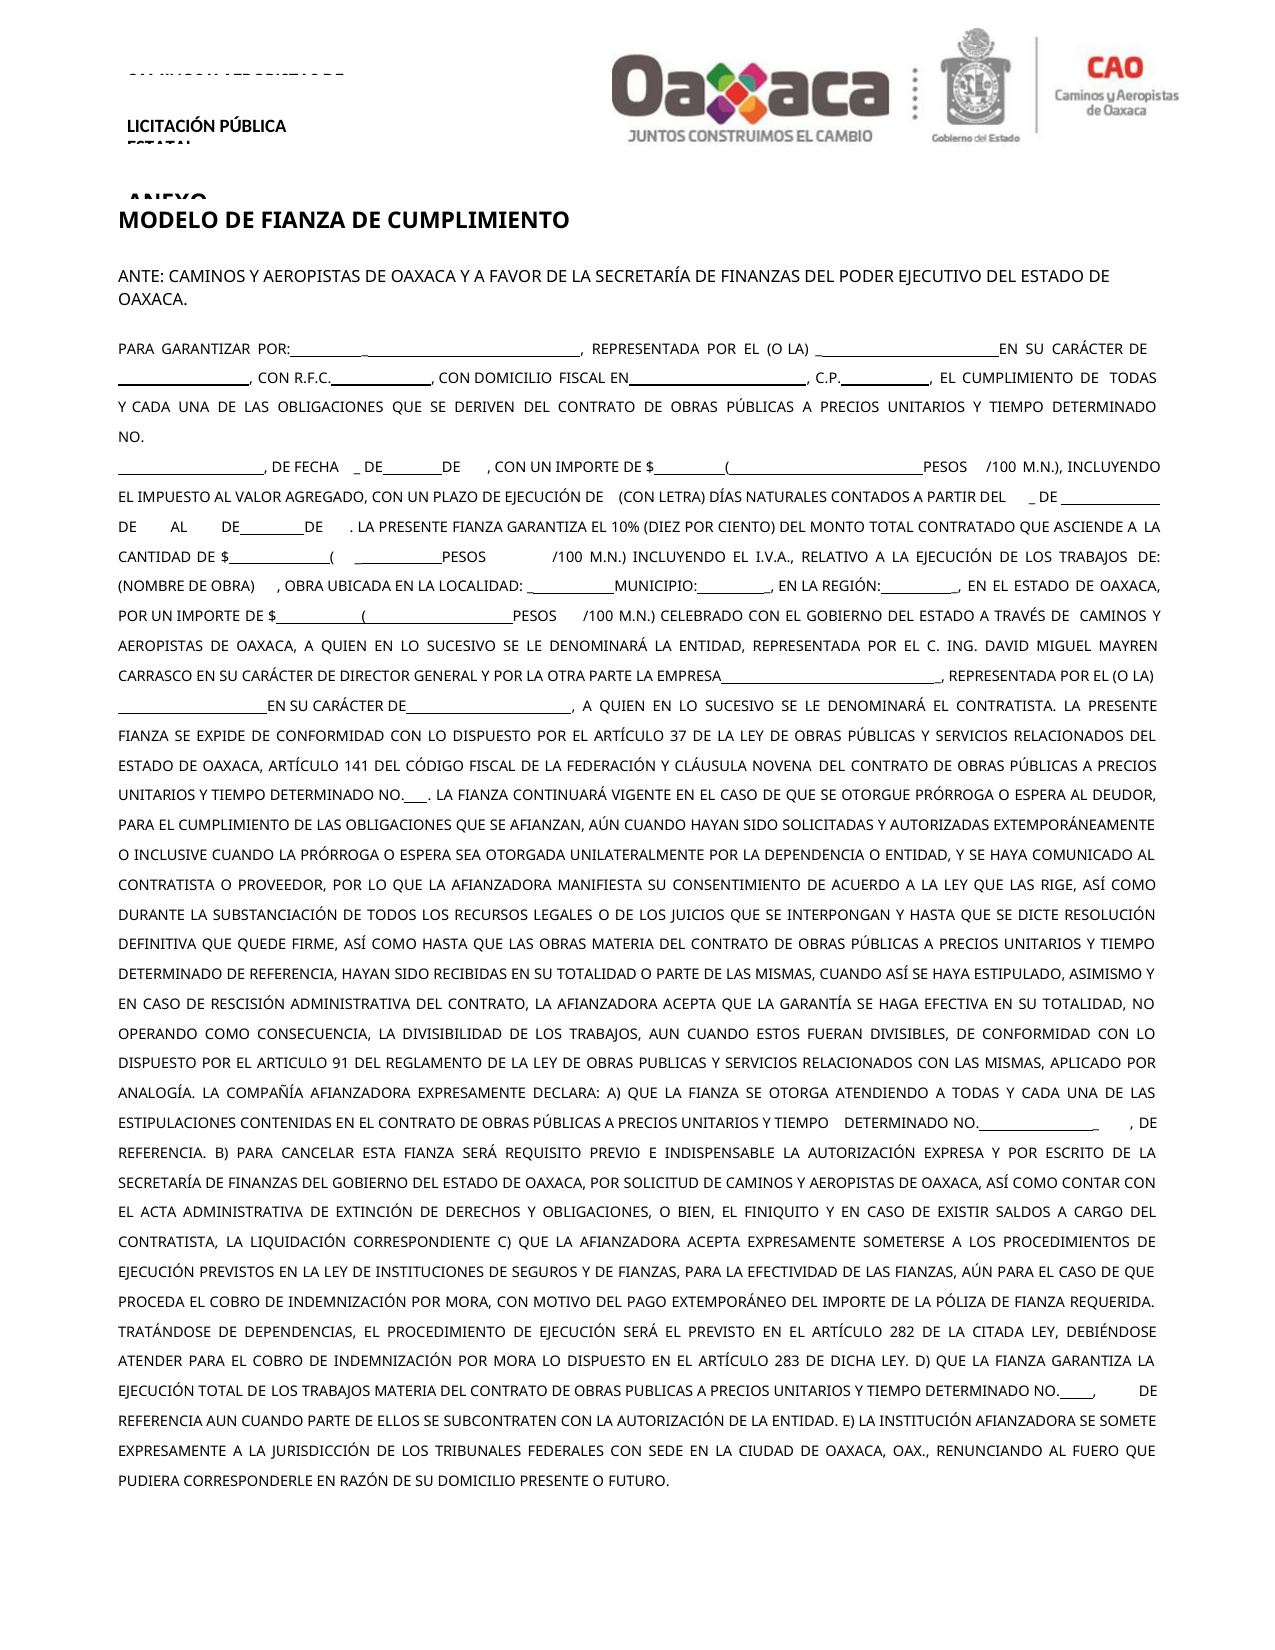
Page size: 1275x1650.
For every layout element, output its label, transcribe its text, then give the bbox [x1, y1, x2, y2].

text , DE FECHA _ DE DE , CON UN IMPORTE DE $ ( PESOS /100 M.N.), INCLUYENDO EL IMPUESTO AL VALOR AGREGADO, CON UN PLAZO DE EJECUCIÓN DE (CON LETRA) DÍAS NATURALES CONTADOS A PARTIR DEL _ DE DE AL DE DE . LA PRESENTE FIANZA GARANTIZA EL 10% (DIEZ POR CIENTO) DEL MONTO TOTAL CONTRATADO QUE ASCIENDE A LA CANTIDAD DE $ ( _ PESOS /100 M.N.) INCLUYENDO EL I.V.A., RELATIVO A LA EJECUCIÓN DE LOS TRABAJOS DE: (NOMBRE DE OBRA) , OBRA UBICADA EN LA LOCALIDAD: _ MUNICIPIO: _, EN LA REGIÓN: _, EN EL ESTADO DE OAXACA, POR UN IMPORTE DE $ ( PESOS /100 M.N.) CELEBRADO CON EL GOBIERNO DEL ESTADO A TRAVÉS DE CAMINOS Y AEROPISTAS DE OAXACA, A QUIEN EN LO SUCESIVO SE LE DENOMINARÁ LA ENTIDAD, REPRESENTADA POR EL C. ING. DAVID MIGUEL MAYREN CARRASCO EN SU CARÁCTER DE DIRECTOR GENERAL Y POR LA OTRA PARTE LA EMPRESA _, REPRESENTADA POR EL (O LA) [118, 457, 1161, 685]
text EN SU CARÁCTER DE , A QUIEN EN LO SUCESIVO SE LE DENOMINARÁ EL CONTRATISTA. LA PRESENTE FIANZA SE EXPIDE DE CONFORMIDAD CON LO DISPUESTO POR EL ARTÍCULO 37 DE LA LEY DE OBRAS PÚBLICAS Y SERVICIOS RELACIONADOS DEL ESTADO DE OAXACA, ARTÍCULO 141 DEL CÓDIGO FISCAL DE LA FEDERACIÓN Y CLÁUSULA NOVENA DEL CONTRATO DE OBRAS PÚBLICAS A PRECIOS UNITARIOS Y TIEMPO DETERMINADO NO. . LA FIANZA CONTINUARÁ VIGENTE EN EL CASO DE QUE SE OTORGUE PRÓRROGA O ESPERA AL DEUDOR, PARA EL CUMPLIMIENTO DE LAS OBLIGACIONES QUE SE AFIANZAN, AÚN CUANDO HAYAN SIDO SOLICITADAS Y AUTORIZADAS EXTEMPORÁNEAMENTE O INCLUSIVE CUANDO LA PRÓRROGA O ESPERA SEA OTORGADA UNILATERALMENTE POR LA DEPENDENCIA O ENTIDAD, Y SE HAYA COMUNICADO AL CONTRATISTA O PROVEEDOR, POR LO QUE LA AFIANZADORA MANIFIESTA SU CONSENTIMIENTO DE ACUERDO A LA LEY QUE LAS RIGE, ASÍ COMO DURANTE LA SUBSTANCIACIÓN DE TODOS LOS RECURSOS LEGALES O DE LOS JUICIOS QUE SE INTERPONGAN Y HASTA QUE SE DICTE RESOLUCIÓN DEFINITIVA QUE QUEDE FIRME, ASÍ COMO HASTA QUE LAS OBRAS MATERIA DEL CONTRATO DE OBRAS PÚBLICAS A PRECIOS UNITARIOS Y TIEMPO DETERMINADO DE REFERENCIA, HAYAN SIDO RECIBIDAS EN SU TOTALIDAD O PARTE DE LAS MISMAS, CUANDO ASÍ SE HAYA ESTIPULADO, ASIMISMO Y EN CASO DE RESCISIÓN ADMINISTRATIVA DEL CONTRATO, LA AFIANZADORA ACEPTA QUE LA GARANTÍA SE HAGA EFECTIVA EN SU TOTALIDAD, NO OPERANDO COMO CONSECUENCIA, LA DIVISIBILIDAD DE LOS TRABAJOS, AUN CUANDO ESTOS FUERAN DIVISIBLES, DE CONFORMIDAD CON LO DISPUESTO POR EL ARTICULO 91 DEL REGLAMENTO DE LA LEY DE OBRAS PUBLICAS Y SERVICIOS RELACIONADOS CON LAS MISMAS, APLICADO POR ANALOGÍA. LA COMPAÑÍA AFIANZADORA EXPRESAMENTE DECLARA: A) QUE LA FIANZA SE OTORGA ATENDIENDO A TODAS Y CADA UNA DE LAS ESTIPULACIONES CONTENIDAS EN EL CONTRATO DE OBRAS PÚBLICAS A PRECIOS UNITARIOS Y TIEMPO DETERMINADO NO. _ , DE REFERENCIA. B) PARA CANCELAR ESTA FIANZA SERÁ REQUISITO PREVIO E INDISPENSABLE LA AUTORIZACIÓN EXPRESA Y POR ESCRITO DE LA SECRETARÍA DE FINANZAS DEL GOBIERNO DEL ESTADO DE OAXACA, POR SOLICITUD DE CAMINOS Y AEROPISTAS DE OAXACA, ASÍ COMO CONTAR CON EL ACTA ADMINISTRATIVA DE EXTINCIÓN DE DERECHOS Y OBLIGACIONES, O BIEN, EL FINIQUITO Y EN CASO DE EXISTIR SALDOS A CARGO DEL CONTRATISTA, LA LIQUIDACIÓN CORRESPONDIENTE C) QUE LA AFIANZADORA ACEPTA EXPRESAMENTE SOMETERSE A LOS PROCEDIMIENTOS DE EJECUCIÓN PREVISTOS EN LA LEY DE INSTITUCIONES DE SEGUROS Y DE FIANZAS, PARA LA EFECTIVIDAD DE LAS FIANZAS, AÚN PARA EL CASO DE QUE PROCEDA EL COBRO DE INDEMNIZACIÓN POR MORA, CON MOTIVO DEL PAGO EXTEMPORÁNEO DEL IMPORTE DE LA PÓLIZA DE FIANZA REQUERIDA. TRATÁNDOSE DE DEPENDENCIAS, EL PROCEDIMIENTO DE EJECUCIÓN SERÁ EL PREVISTO EN EL ARTÍCULO 282 DE LA CITADA LEY, DEBIÉNDOSE ATENDER PARA EL COBRO DE INDEMNIZACIÓN POR MORA LO DISPUESTO EN EL ARTÍCULO 283 DE DICHA LEY. D) QUE LA FIANZA GARANTIZA LA EJECUCIÓN TOTAL DE LOS TRABAJOS MATERIA DEL CONTRATO DE OBRAS PUBLICAS A PRECIOS UNITARIOS Y TIEMPO DETERMINADO NO. , DE REFERENCIA AUN CUANDO PARTE DE ELLOS SE SUBCONTRATEN CON LA AUTORIZACIÓN DE LA ENTIDAD. E) LA INSTITUCIÓN AFIANZADORA SE SOMETE EXPRESAMENTE A LA JURISDICCIÓN DE LOS TRIBUNALES FEDERALES CON SEDE EN LA CIUDAD DE OAXACA, OAX., RENUNCIANDO AL FUERO QUE PUDIERA CORRESPONDERLE EN RAZÓN DE SU DOMICILIO PRESENTE O FUTURO. [118, 696, 1157, 1490]
text ANTE: CAMINOS Y AEROPISTAS DE OAXACA Y A FAVOR DE LA SECRETARÍA DE FINANZAS DEL PODER EJECUTIVO DEL ESTADO DE OAXACA. [118, 265, 1136, 310]
text MODELO DE FIANZA DE CUMPLIMIENTO [118, 204, 1196, 236]
text , CON R.F.C. , CON DOMICILIO FISCAL EN , C.P. , EL CUMPLIMIENTO DE TODAS Y CADA UNA DE LAS OBLIGACIONES QUE SE DERIVEN DEL CONTRATO DE OBRAS PÚBLICAS A PRECIOS UNITARIOS Y TIEMPO DETERMINADO NO. [118, 367, 1157, 447]
text PARA GARANTIZAR POR: _ , REPRESENTADA POR EL (O LA) _ EN SU CARÁCTER DE [118, 339, 1196, 359]
picture [612, 28, 1184, 146]
